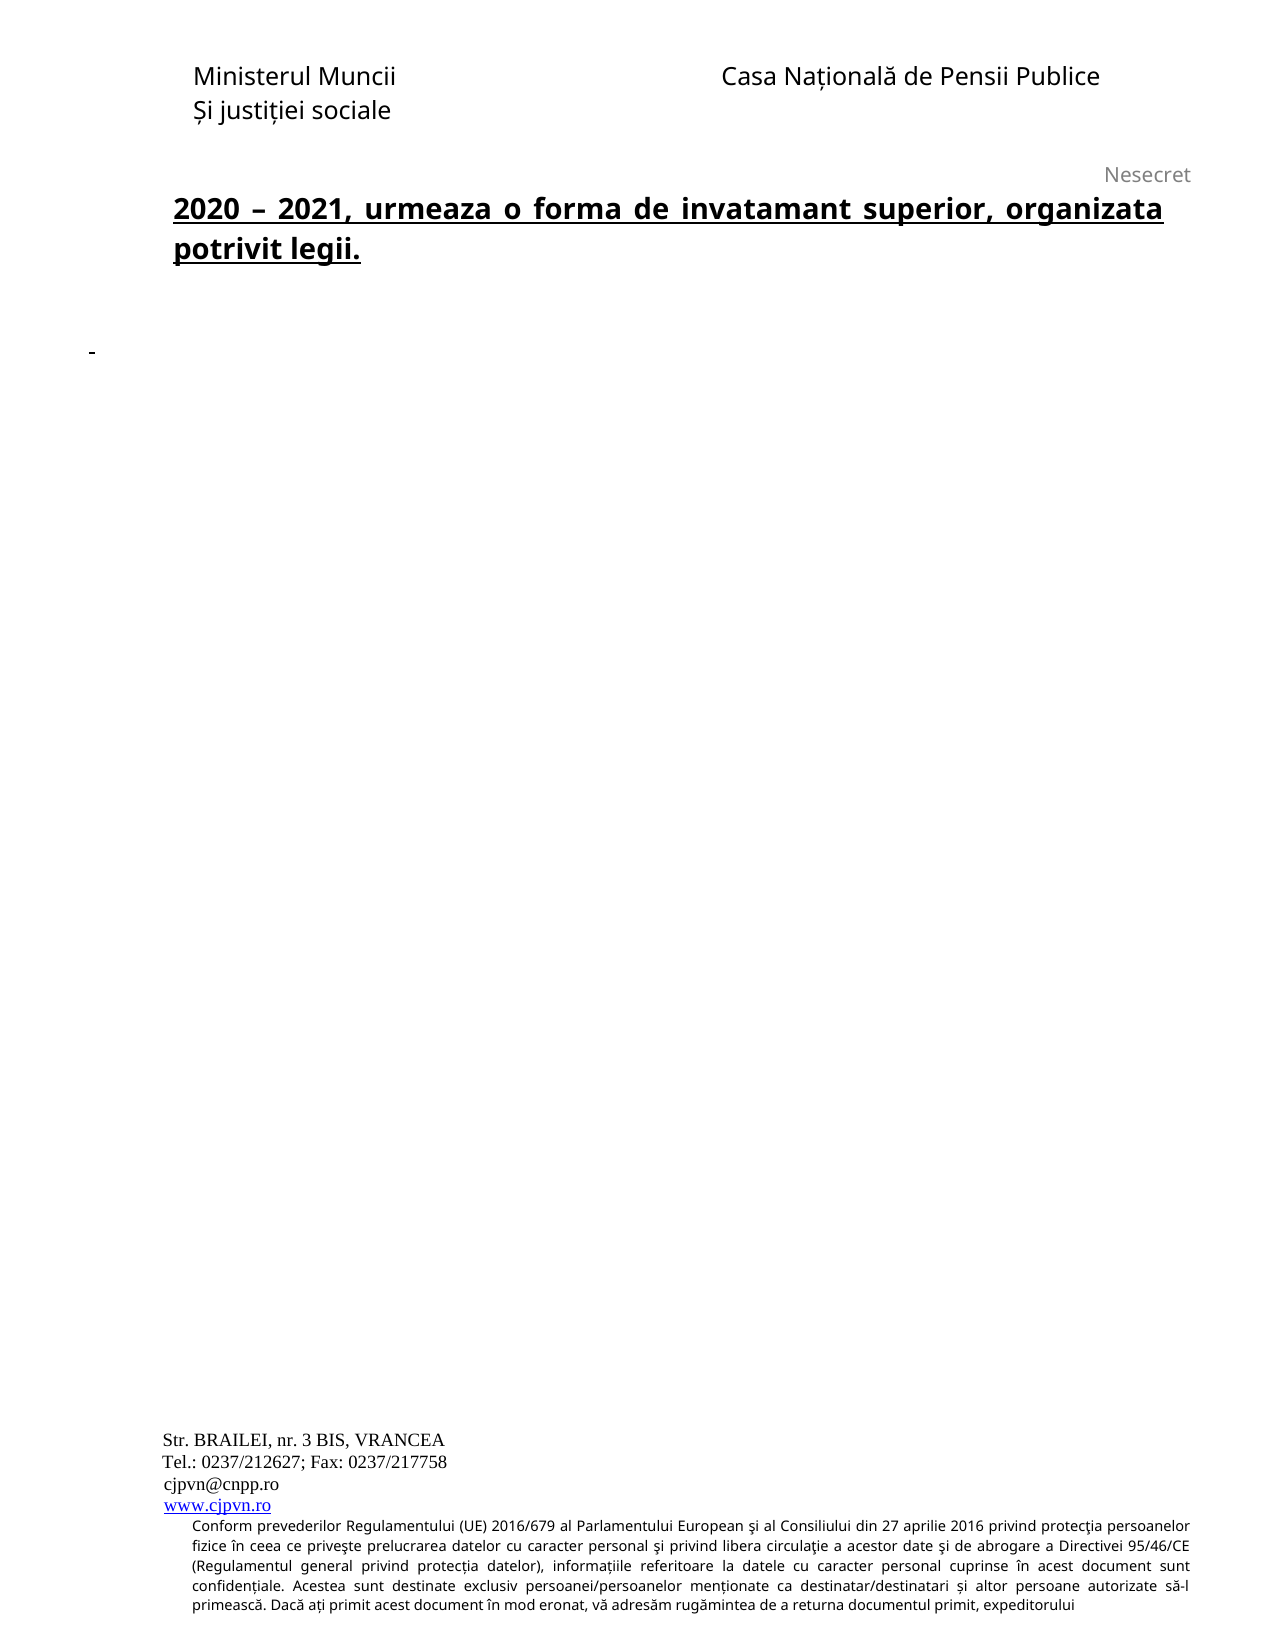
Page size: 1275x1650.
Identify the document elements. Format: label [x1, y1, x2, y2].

list [136, 188, 1164, 268]
